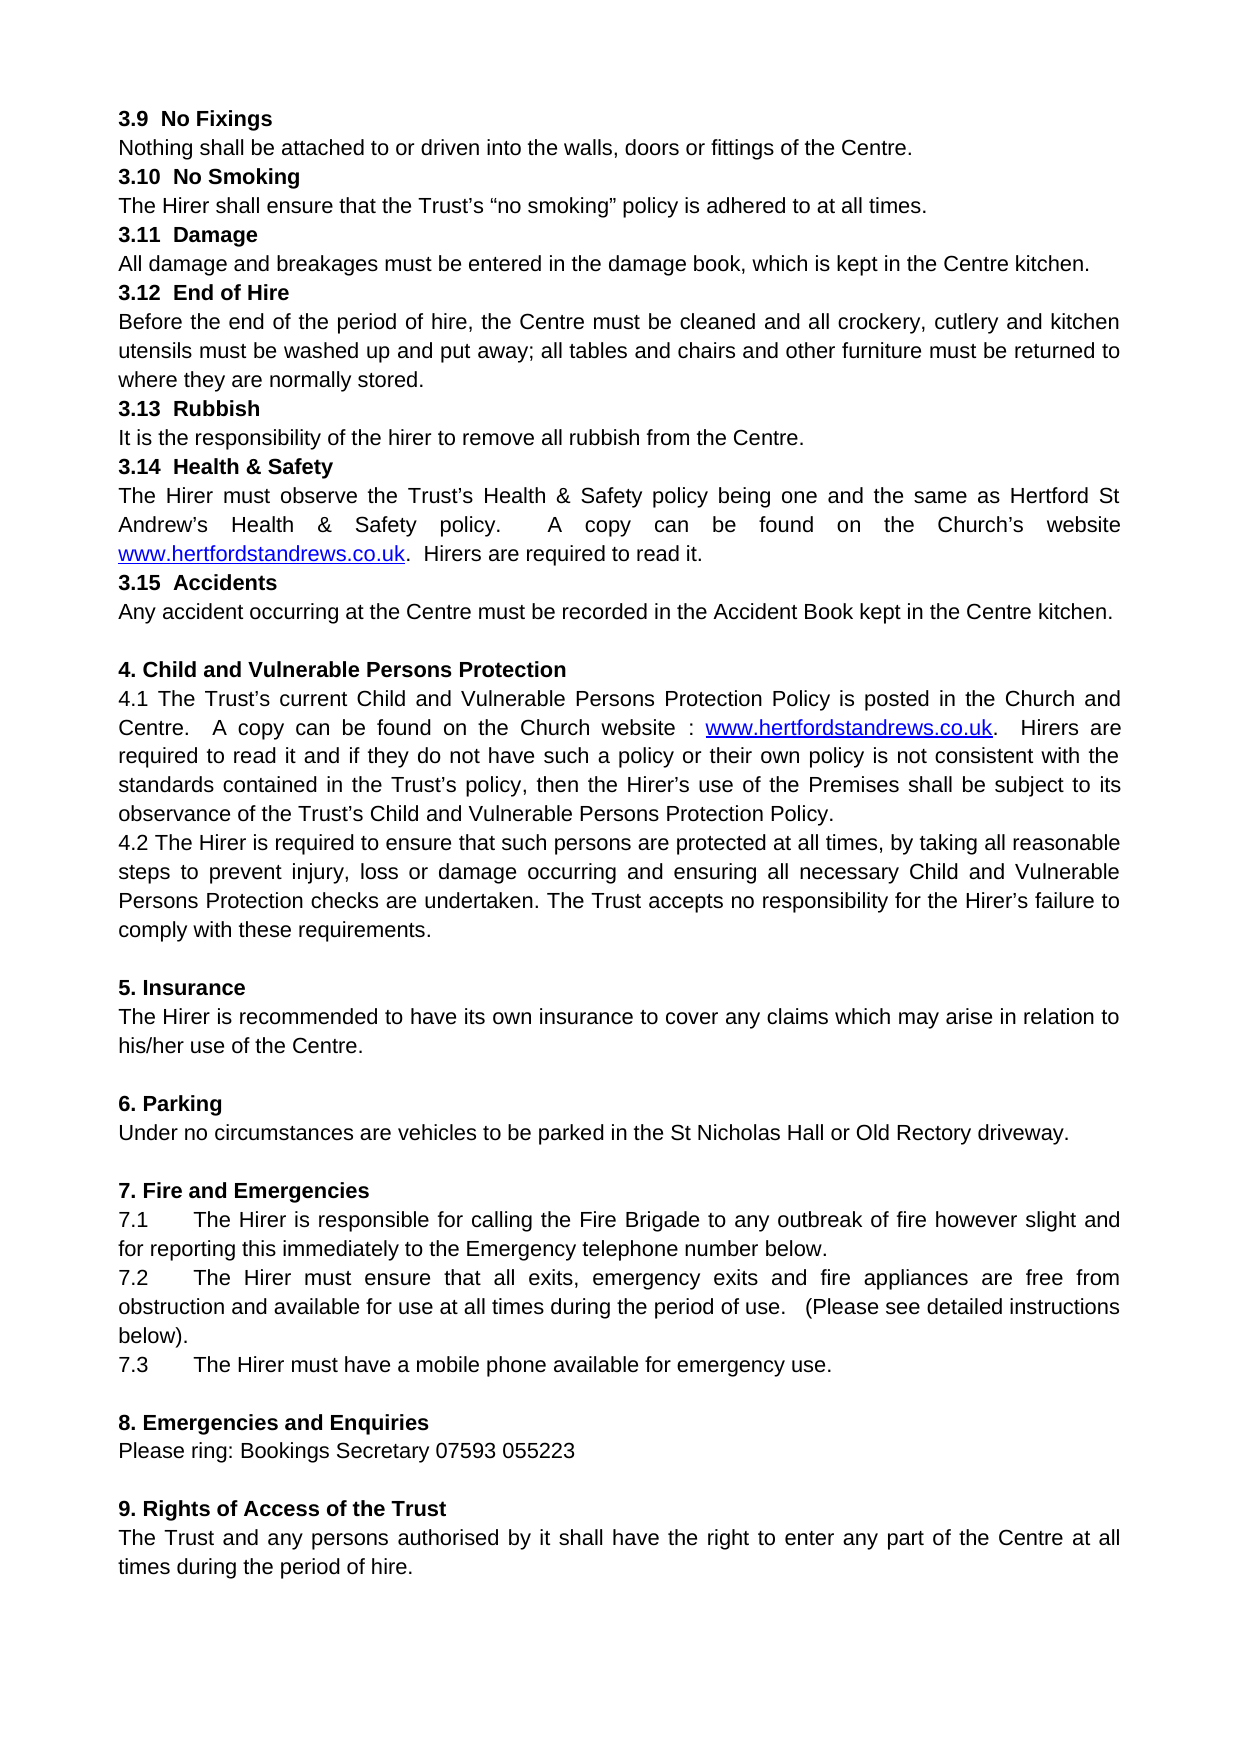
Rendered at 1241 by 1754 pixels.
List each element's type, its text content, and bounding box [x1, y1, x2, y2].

text Please ring: Bookings Secretary 07593 055223 [118, 1438, 1122, 1464]
text 3.15 Accidents [118, 570, 1122, 595]
text It is the responsibility of the hirer to remove all rubbish from the Centre. [118, 425, 1122, 450]
text 8. Emergencies and Enquiries [118, 1409, 1122, 1435]
text 3.9 No Fixings [118, 106, 1122, 132]
text 3.11 Damage [118, 222, 1122, 247]
text 4.1 The Trust’s current Child and Vulnerable Persons Protection Policy is posted in the Church and Centre. A copy can be found on the Church website : www.hertfordstandrews.co.uk. Hirers are required to read it and if they do not have such a policy or their own policy is not consistent with the standards contained in the Trust’s policy, then the Hirer’s use of the Premises shall be subject to its observance of the Trust’s Child and Vulnerable Persons Protection Policy. [118, 686, 1122, 827]
text 3.10 No Smoking [118, 164, 1122, 189]
text All damage and breakages must be entered in the damage book, which is kept in the Centre kitchen. [118, 251, 1122, 276]
text 3.12 End of Hire [118, 280, 1122, 305]
text 7.1 The Hirer is responsible for calling the Fire Brigade to any outbreak of fire however slight and for reporting this immediately to the Emergency telephone number below. [118, 1207, 1122, 1261]
text The Hirer must observe the Trust’s Health & Safety policy being one and the same as Hertford St Andrew’s Health & Safety policy. A copy can be found on the Church’s website www.hertfordstandrews.co.uk. Hirers are required to read it. [118, 483, 1122, 566]
text Before the end of the period of hire, the Centre must be cleaned and all crockery, cutlery and kitchen utensils must be washed up and put away; all tables and chairs and other furniture must be returned to where they are normally stored. [118, 309, 1122, 392]
text 7.3 The Hirer must have a mobile phone available for emergency use. [118, 1352, 1122, 1377]
text Nothing shall be attached to or driven into the walls, doors or fittings of the Centre. [118, 135, 1122, 161]
text 4. Child and Vulnerable Persons Protection [118, 657, 1122, 682]
text The Hirer shall ensure that the Trust’s “no smoking” policy is adhered to at all times. [118, 193, 1122, 218]
text Under no circumstances are vehicles to be parked in the St Nicholas Hall or Old Rectory driveway. [118, 1120, 1122, 1145]
text 3.13 Rubbish [118, 396, 1122, 421]
text 3.14 Health & Safety [118, 454, 1122, 479]
text The Hirer is recommended to have its own insurance to cover any claims which may arise in relation to his/her use of the Centre. [118, 1004, 1122, 1058]
text 5. Insurance [118, 975, 1122, 1000]
text 7. Fire and Emergencies [118, 1178, 1122, 1203]
text 9. Rights of Access of the Trust [118, 1496, 1122, 1522]
text Any accident occurring at the Centre must be recorded in the Accident Book kept in the Centre kitchen. [118, 599, 1122, 624]
text 4.2 The Hirer is required to ensure that such persons are protected at all times, by taking all reasonable steps to prevent injury, loss or damage occurring and ensuring all necessary Child and Vulnerable Persons Protection checks are undertaken. The Trust accepts no responsibility for the Hirer’s failure to comply with these requirements. [118, 830, 1122, 942]
text The Trust and any persons authorised by it shall have the right to enter any part of the Centre at all times during the period of hire. [118, 1525, 1122, 1579]
text 6. Parking [118, 1091, 1122, 1116]
text 7.2 The Hirer must ensure that all exits, emergency exits and fire appliances are free from obstruction and available for use at all times during the period of use. (Please see detailed instructions below). [118, 1265, 1122, 1348]
